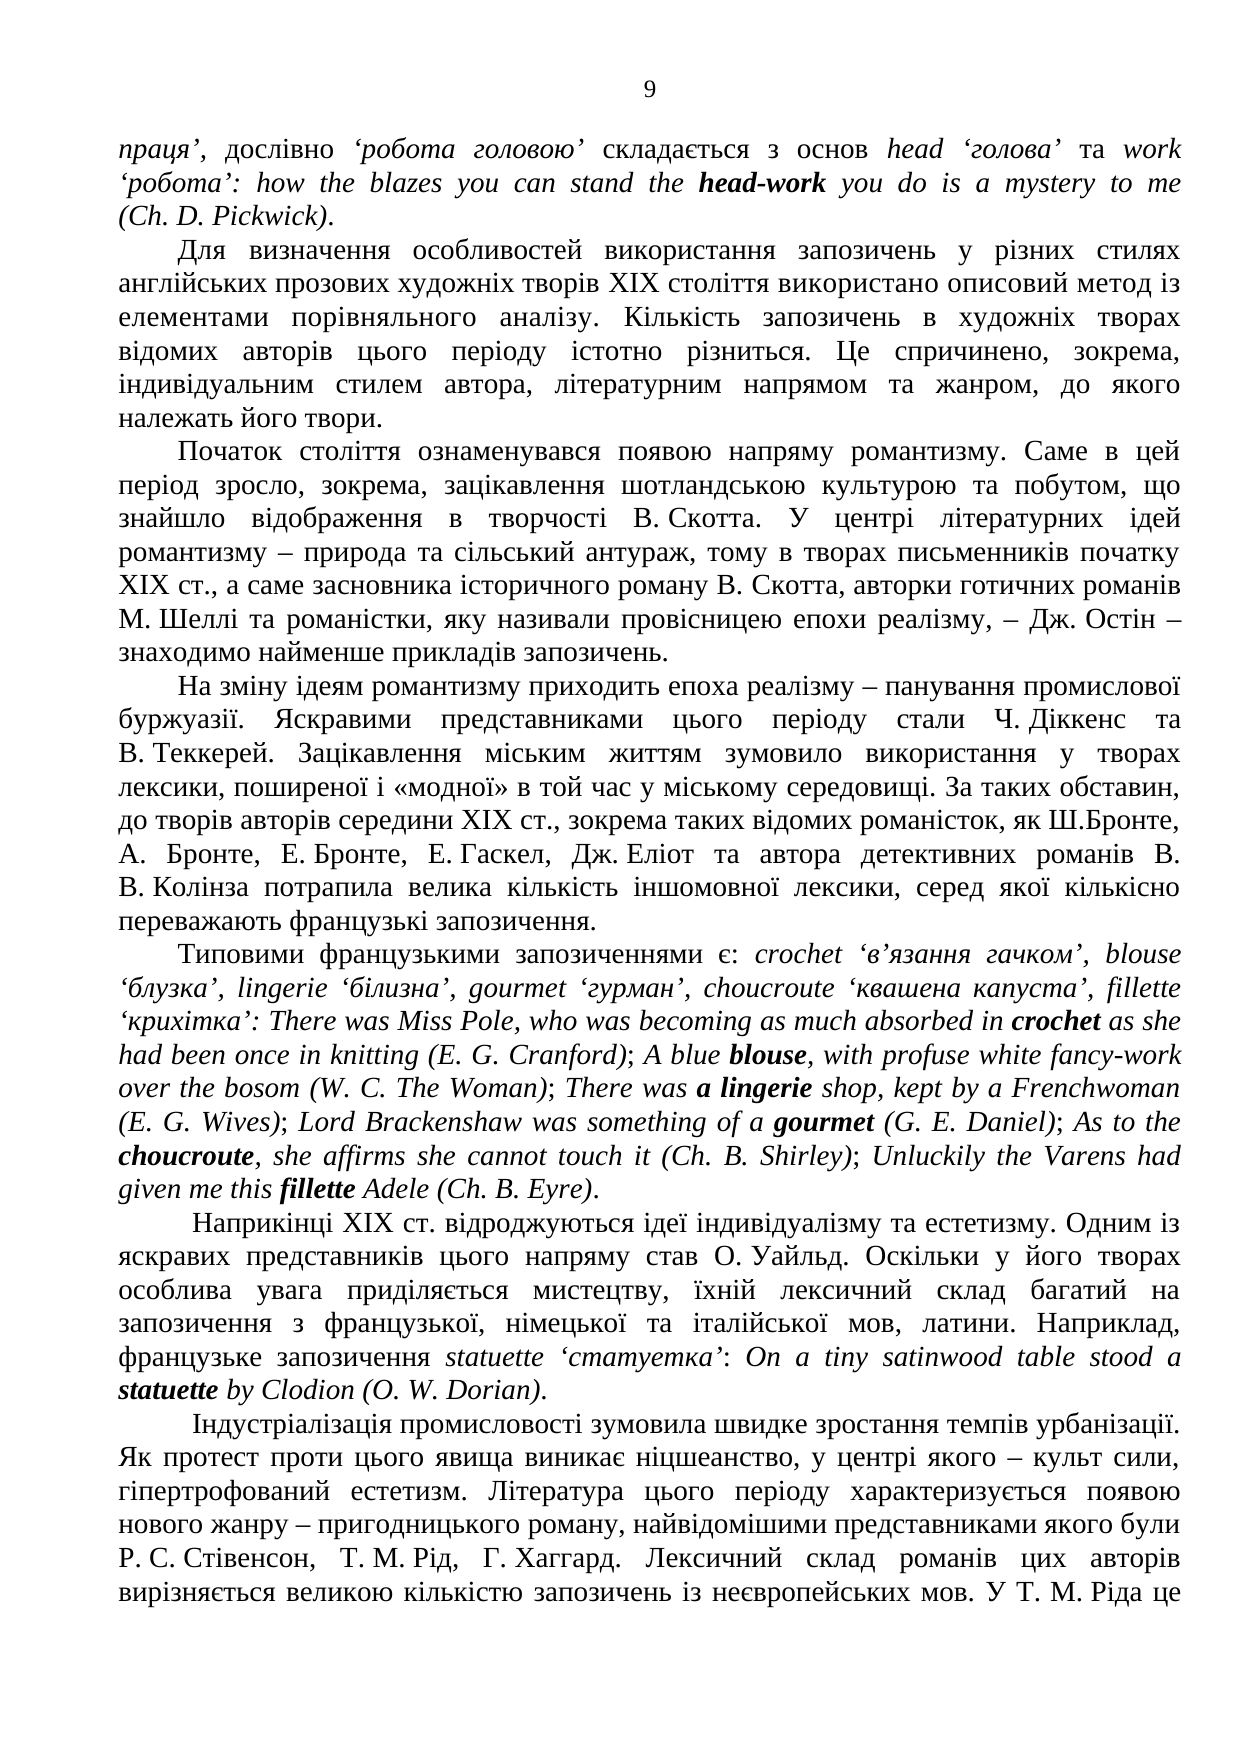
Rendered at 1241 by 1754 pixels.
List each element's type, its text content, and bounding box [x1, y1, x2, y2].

text Типовими французькими запозиченнями є: crochet ‘в’язання гачком’, blouse ‘блузка’, lingerie ‘білизна’, gourmet ‘гурман’, choucroute ‘квашена капуста’, fillette ‘крихітка’: There was Miss Pole, who was becoming as much absorbed in crochet as she had been once in knitting (E. G. Cranford); A blue blouse, with profuse white fancy-work over the bosom (W. C. The Woman); There was a lingerie shop, kept by a Frenchwoman (E. G. Wives); Lord Brackenshaw was something of a gourmet (G. E. Daniel); As to the choucroute, she affirms she cannot touch it (Ch. B. Shirley); Unluckily the Varens had given me this fillette Adele (Ch. B. Eyre). [118, 936, 1181, 1205]
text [118, 131, 1181, 232]
text Для визначення особливостей використання запозичень у різних стилях англійських прозових художніх творів XIX століття використано описовий метод із елементами порівняльного аналізу. Кількість запозичень в художніх творах відомих авторів цього періоду істотно різниться. Це спричинено, зокрема, індивідуальним стилем автора, літературним напрямом та жанром, до якого належать його твори. [118, 232, 1181, 433]
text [118, 1406, 1181, 1607]
text Наприкінці ХІХ ст. відроджуються ідеї індивідуалізму та естетизму. Одним із яскравих представників цього напряму став О. Уайльд. Оскільки у його творах особлива увага приділяється мистецтву, їхній лексичний склад багатий на запозичення з французької, німецької та італійської мов, латини. Наприклад, французьке запозичення statuette ‘статуетка’: On a tiny satinwood table stood a statuette by Clodion (O. W. Dorian). [118, 1205, 1181, 1406]
text На зміну ідеям романтизму приходить епоха реалізму – панування промислової буржуазії. Яскравими представниками цього періоду стали Ч. Діккенс та В. Теккерей. Зацікавлення міським життям зумовило використання у творах лексики, поширеної і «модної» в той час у міському середовищі. За таких обставин, до творів авторів середини ХІХ ст., зокрема таких відомих романісток, як Ш.Бронте, А. Бронте, Е. Бронте, Е. Гаскел, Дж. Еліот та автора детективних романів В. В. Колінза потрапила велика кількість іншомовної лексики, серед якої кількісно переважають французькі запозичення. [118, 668, 1181, 936]
text Початок століття ознаменувався появою напряму романтизму. Саме в цей період зросло, зокрема, зацікавлення шотландською культурою та побутом, що знайшло відображення в творчості В. Скотта. У центрі літературних ідей романтизму – природа та сільський антураж, тому в творах письменників початку ХІХ ст., а саме засновника історичного роману В. Скотта, авторки готичних романів М. Шеллі та романістки, яку називали провісницею епохи реалізму, – Дж. Остін – знаходимо найменше прикладів запозичень. [118, 433, 1181, 668]
